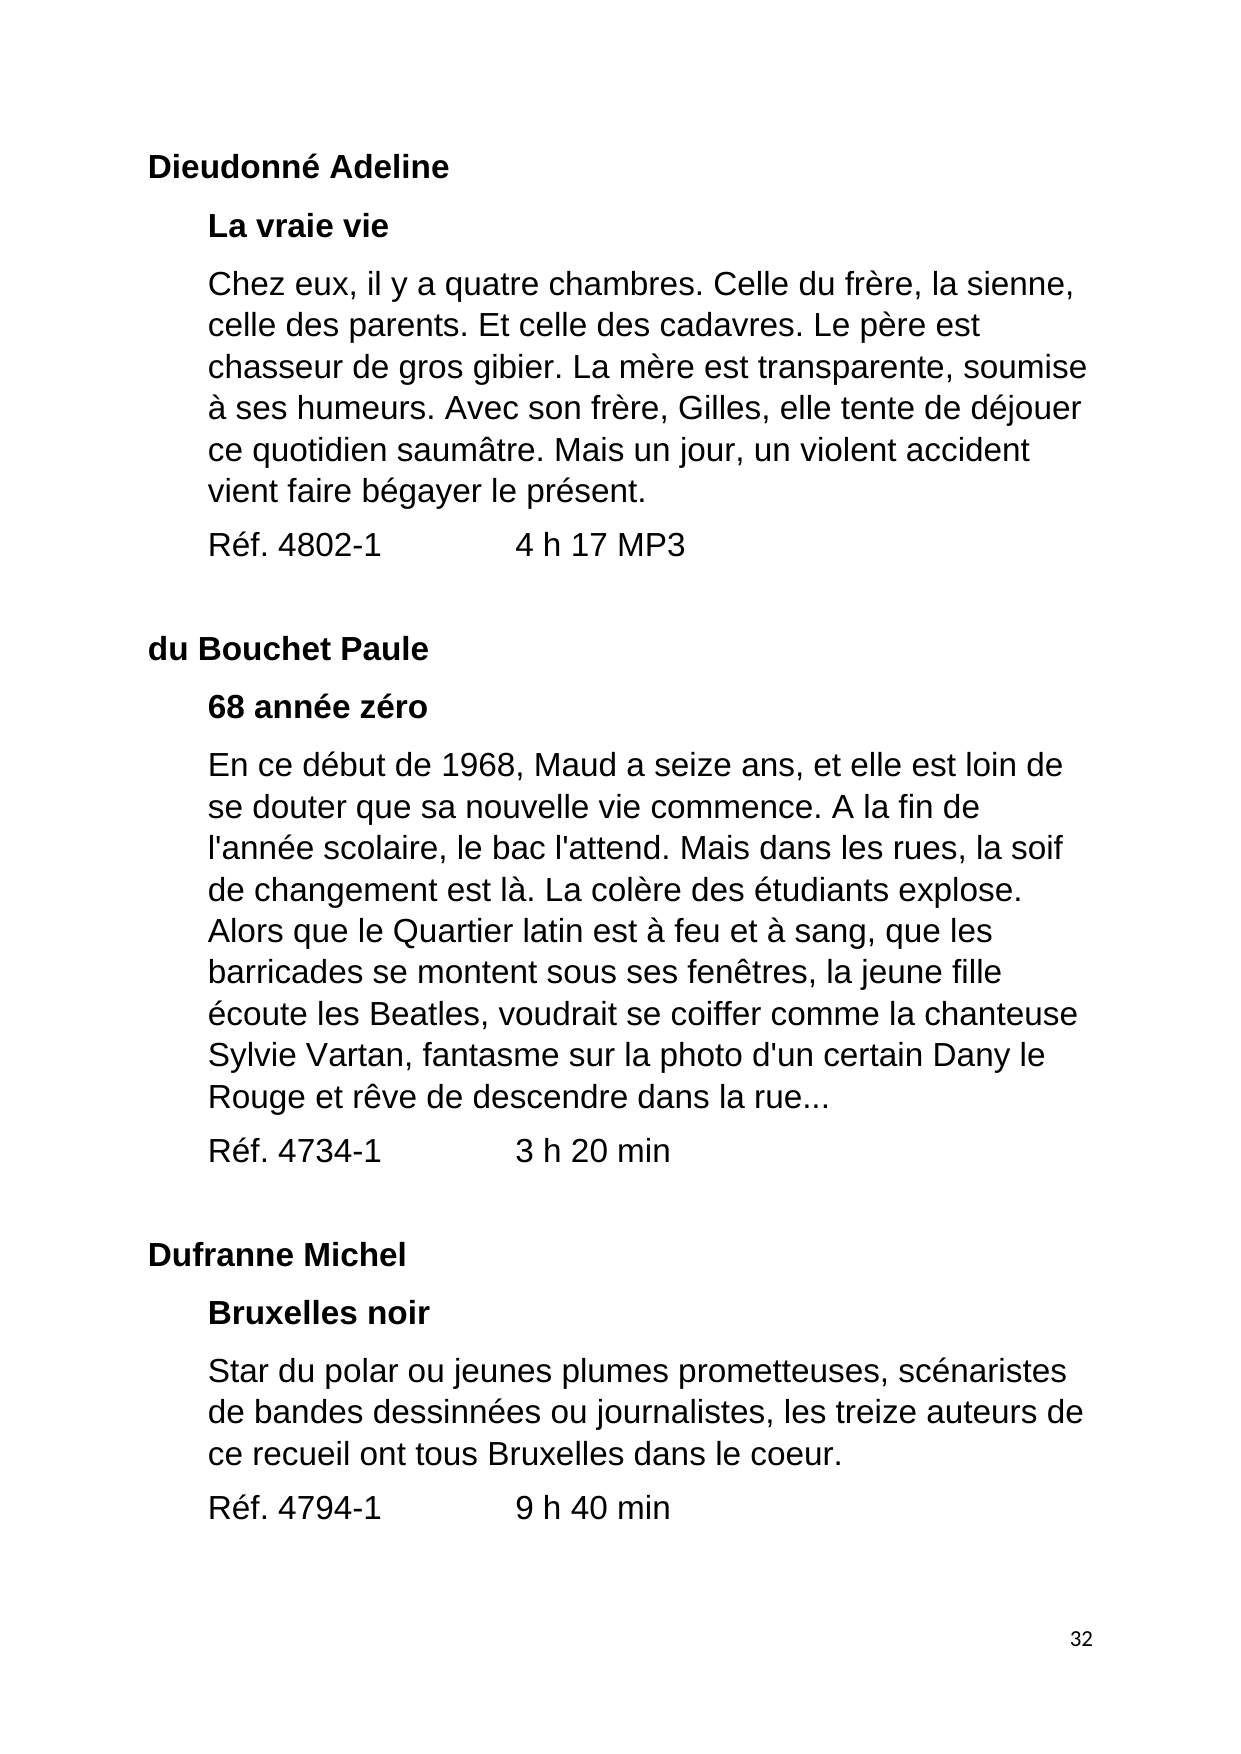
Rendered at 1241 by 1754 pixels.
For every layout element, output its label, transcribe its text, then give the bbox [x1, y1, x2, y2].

subtitle Chez eux, il y a quatre chambres. Celle du frère, la sienne, celle des parents. Et celle des cadavres. Le père est chasseur de gros gibier. La mère est transparente, soumise à ses humeurs. Avec son frère, Gilles, elle tente de déjouer ce quotidien saumâtre. Mais un jour, un violent accident vient faire bégayer le présent. [208, 264, 1093, 509]
subtitle Réf. 4802-1 4 h 17 MP3 [208, 525, 1093, 563]
subtitle du Bouchet Paule [148, 629, 1093, 667]
subtitle Dieudonné Adeline [148, 148, 1093, 186]
subtitle En ce début de 1968, Maud a seize ans, et elle est loin de se douter que sa nouvelle vie commence. A la fin de l'année scolaire, le bac l'attend. Mais dans les rues, la soif de changement est là. La colère des étudiants explose. Alors que le Quartier latin est à feu et à sang, que les barricades se montent sous ses fenêtres, la jeune fille écoute les Beatles, voudrait se coiffer comme la chanteuse Sylvie Vartan, fantasme sur la photo d'un certain Dany le Rouge et rêve de descendre dans la rue... [208, 745, 1093, 1115]
subtitle Réf. 4794-1 9 h 40 min [208, 1488, 1093, 1526]
subtitle 68 année zéro [208, 687, 1093, 726]
subtitle Star du polar ou jeunes plumes prometteuses, scénaristes de bandes dessinnées ou journalistes, les treize auteurs de ce recueil ont tous Bruxelles dans le coeur. [208, 1351, 1093, 1472]
subtitle La vraie vie [208, 206, 1093, 244]
subtitle Réf. 4734-1 3 h 20 min [208, 1131, 1093, 1169]
subtitle Dufranne Michel [148, 1235, 1093, 1273]
subtitle Bruxelles noir [208, 1293, 1093, 1331]
